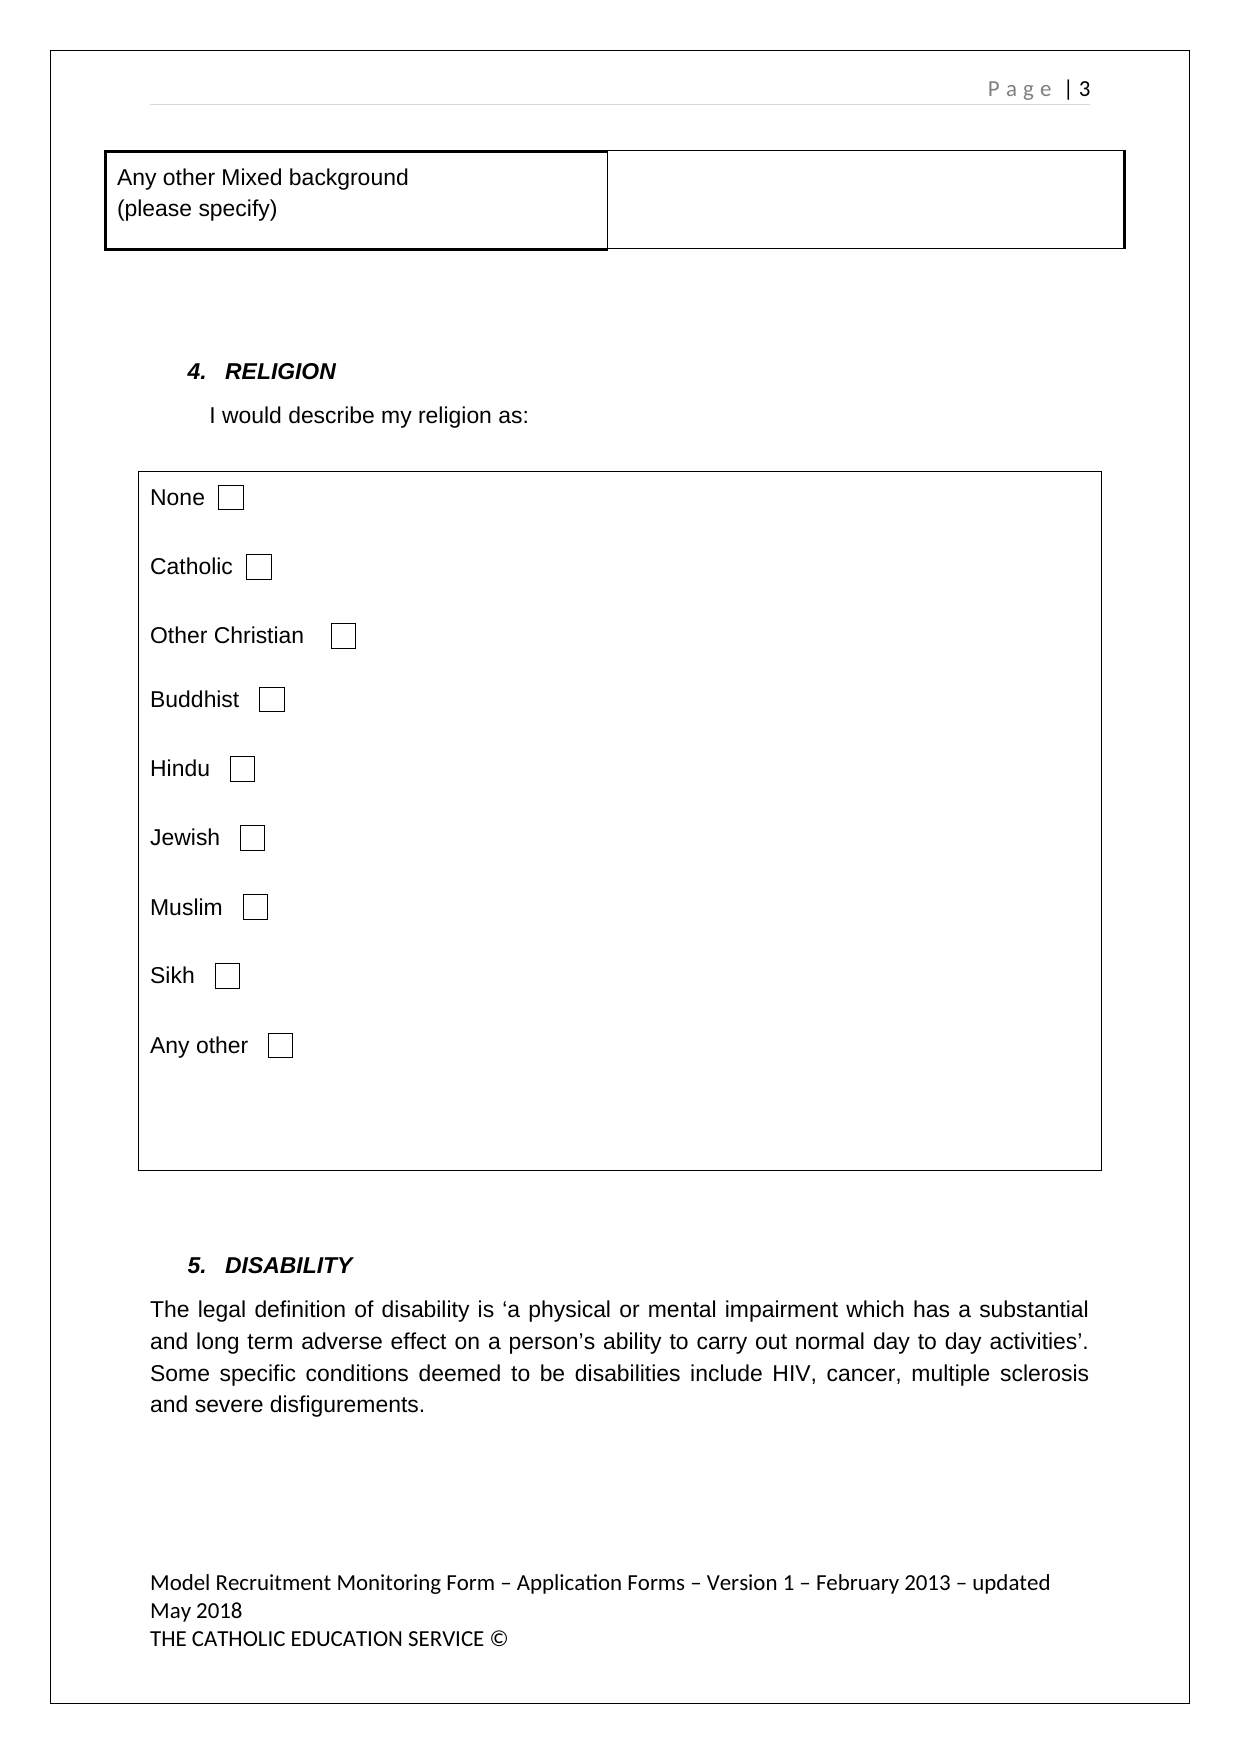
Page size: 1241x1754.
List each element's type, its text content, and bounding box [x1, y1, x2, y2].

table_cell Any other Mixed background (please specify) [107, 153, 455, 248]
text I would describe my religion as: [209, 402, 1090, 428]
table_cell [455, 153, 607, 248]
text The legal definition of disability is ‘a physical or mental impairment which has a substantial and long term adverse effect on a person’s ability to carry out normal day to day activities’. Some specific conditions deemed to be disabilities include HIV, cancer, multiple sclerosis and severe disfigurements. [150, 1296, 1090, 1417]
subtitle RELIGION [187, 358, 1090, 384]
title DISABILITY [187, 1252, 1090, 1279]
table_header None Catholic Other Christian Buddhist Hindu Jewish Muslim Sikh Any other [139, 472, 1101, 1170]
